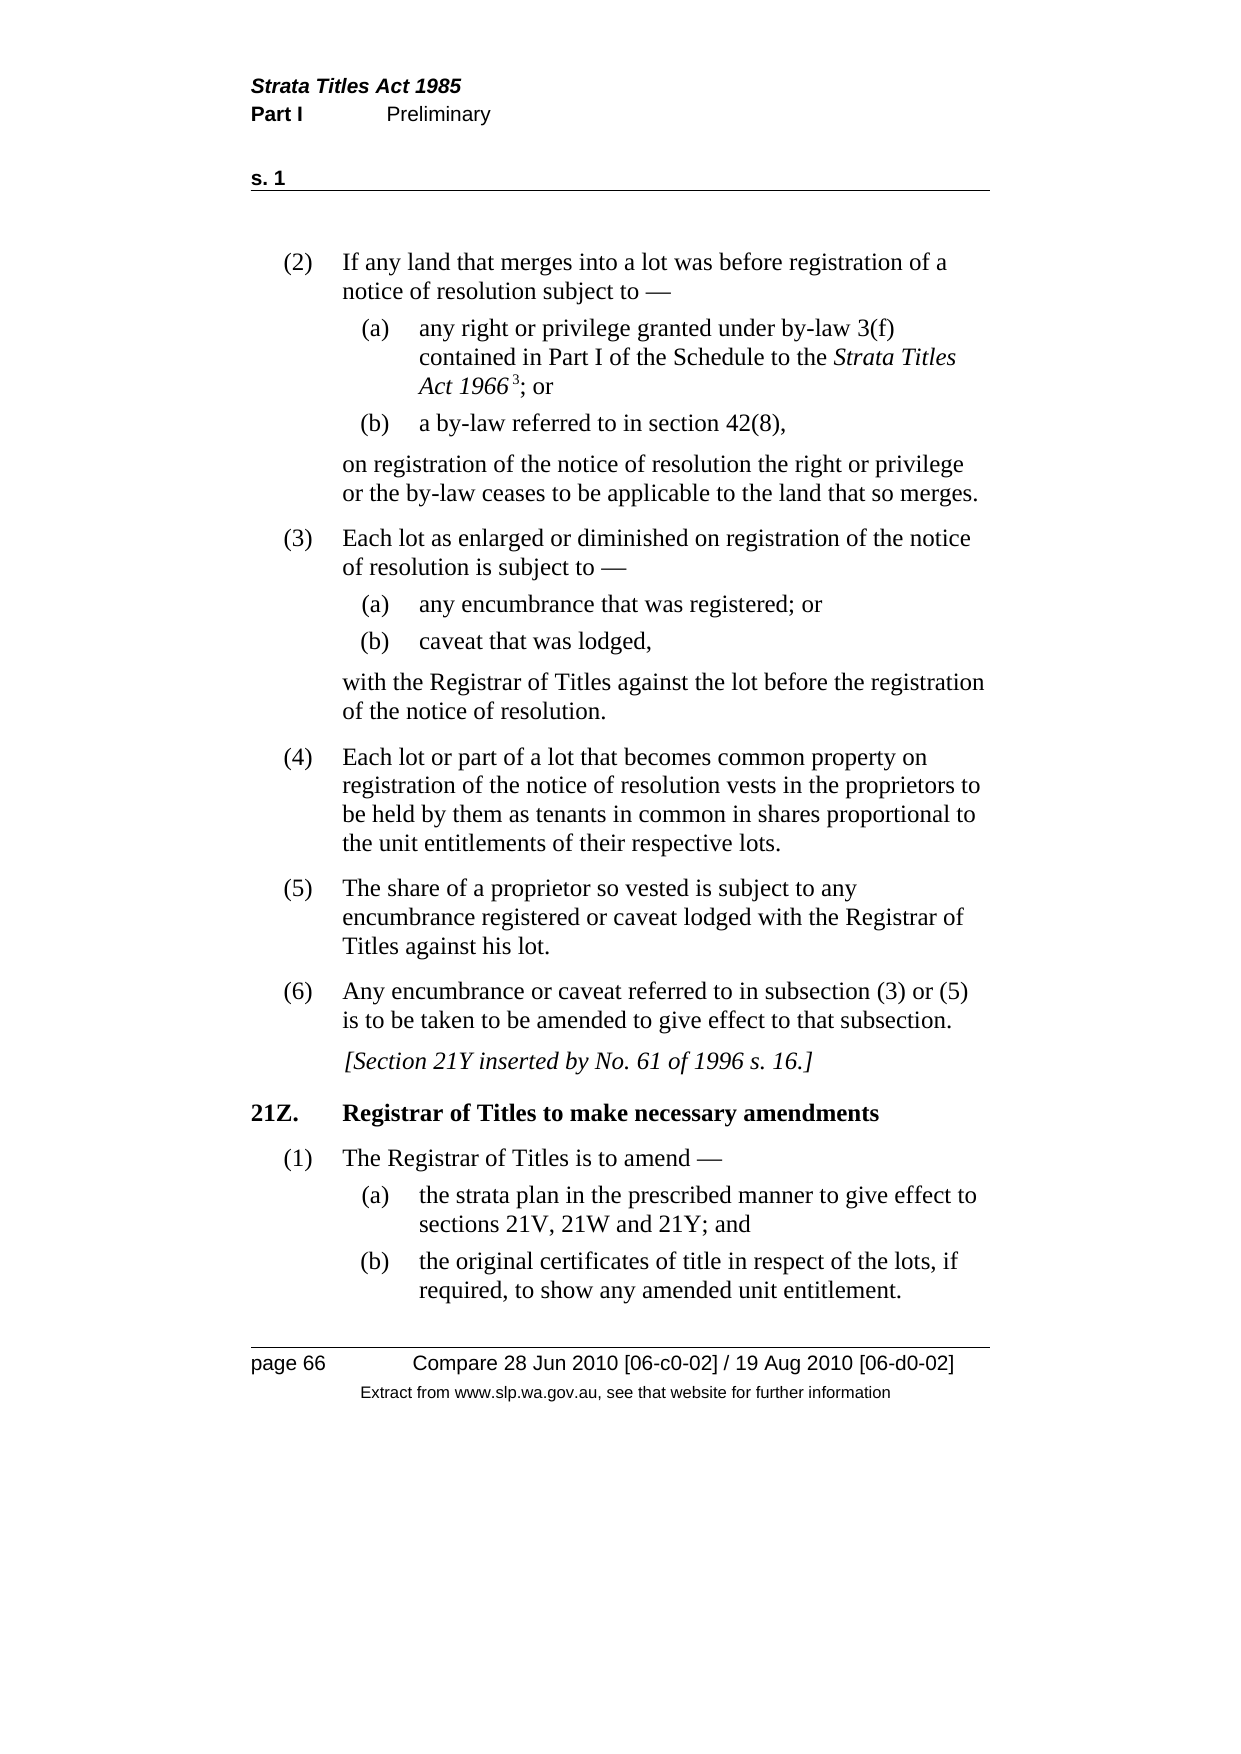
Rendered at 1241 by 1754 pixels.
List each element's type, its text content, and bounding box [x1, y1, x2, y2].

text (3) Each lot as enlarged or diminished on registration of the notice of resolution is subject to — [251, 523, 990, 581]
text (5) The share of a proprietor so vested is subject to any encumbrance registered or caveat lodged with the Registrar of Titles against his lot. [251, 873, 990, 959]
text (2) If any land that merges into a lot was before registration of a notice of resolution subject to — [251, 247, 990, 305]
text on registration of the notice of resolution the right or privilege or the by-law ceases to be applicable to the land that so merges. [251, 449, 990, 507]
text (a) any right or privilege granted under by-law 3(f) contained in Part I of the Schedule to the Strata Titles Act 1966 3; or [251, 313, 990, 399]
text (a) any encumbrance that was registered; or [251, 589, 990, 618]
text (a) the strata plan in the prescribed manner to give effect to sections 21V, 21W and 21Y; and [251, 1180, 990, 1238]
text (6) Any encumbrance or caveat referred to in subsection (3) or (5) is to be taken to be amended to give effect to that subsection. [251, 976, 990, 1034]
text with the Registrar of Titles against the lot before the registration of the notice of resolution. [251, 667, 990, 725]
text (b) a by-law referred to in section 42(8), [251, 408, 990, 437]
text (b) the original certificates of title in respect of the lots, if required, to show any amended unit entitlement. [251, 1246, 990, 1304]
subtitle 21Z. Registrar of Titles to make necessary amendments [251, 1098, 990, 1127]
text (4) Each lot or part of a lot that becomes common property on registration of the notice of resolution vests in the proprietors to be held by them as tenants in common in shares proportional to the unit entitlements of their respective lots. [251, 742, 990, 857]
text (b) caveat that was lodged, [251, 626, 990, 655]
text [Section 21Y inserted by No. 61 of 1996 s. 16.] [251, 1046, 990, 1075]
text (1) The Registrar of Titles is to amend — [251, 1143, 990, 1172]
